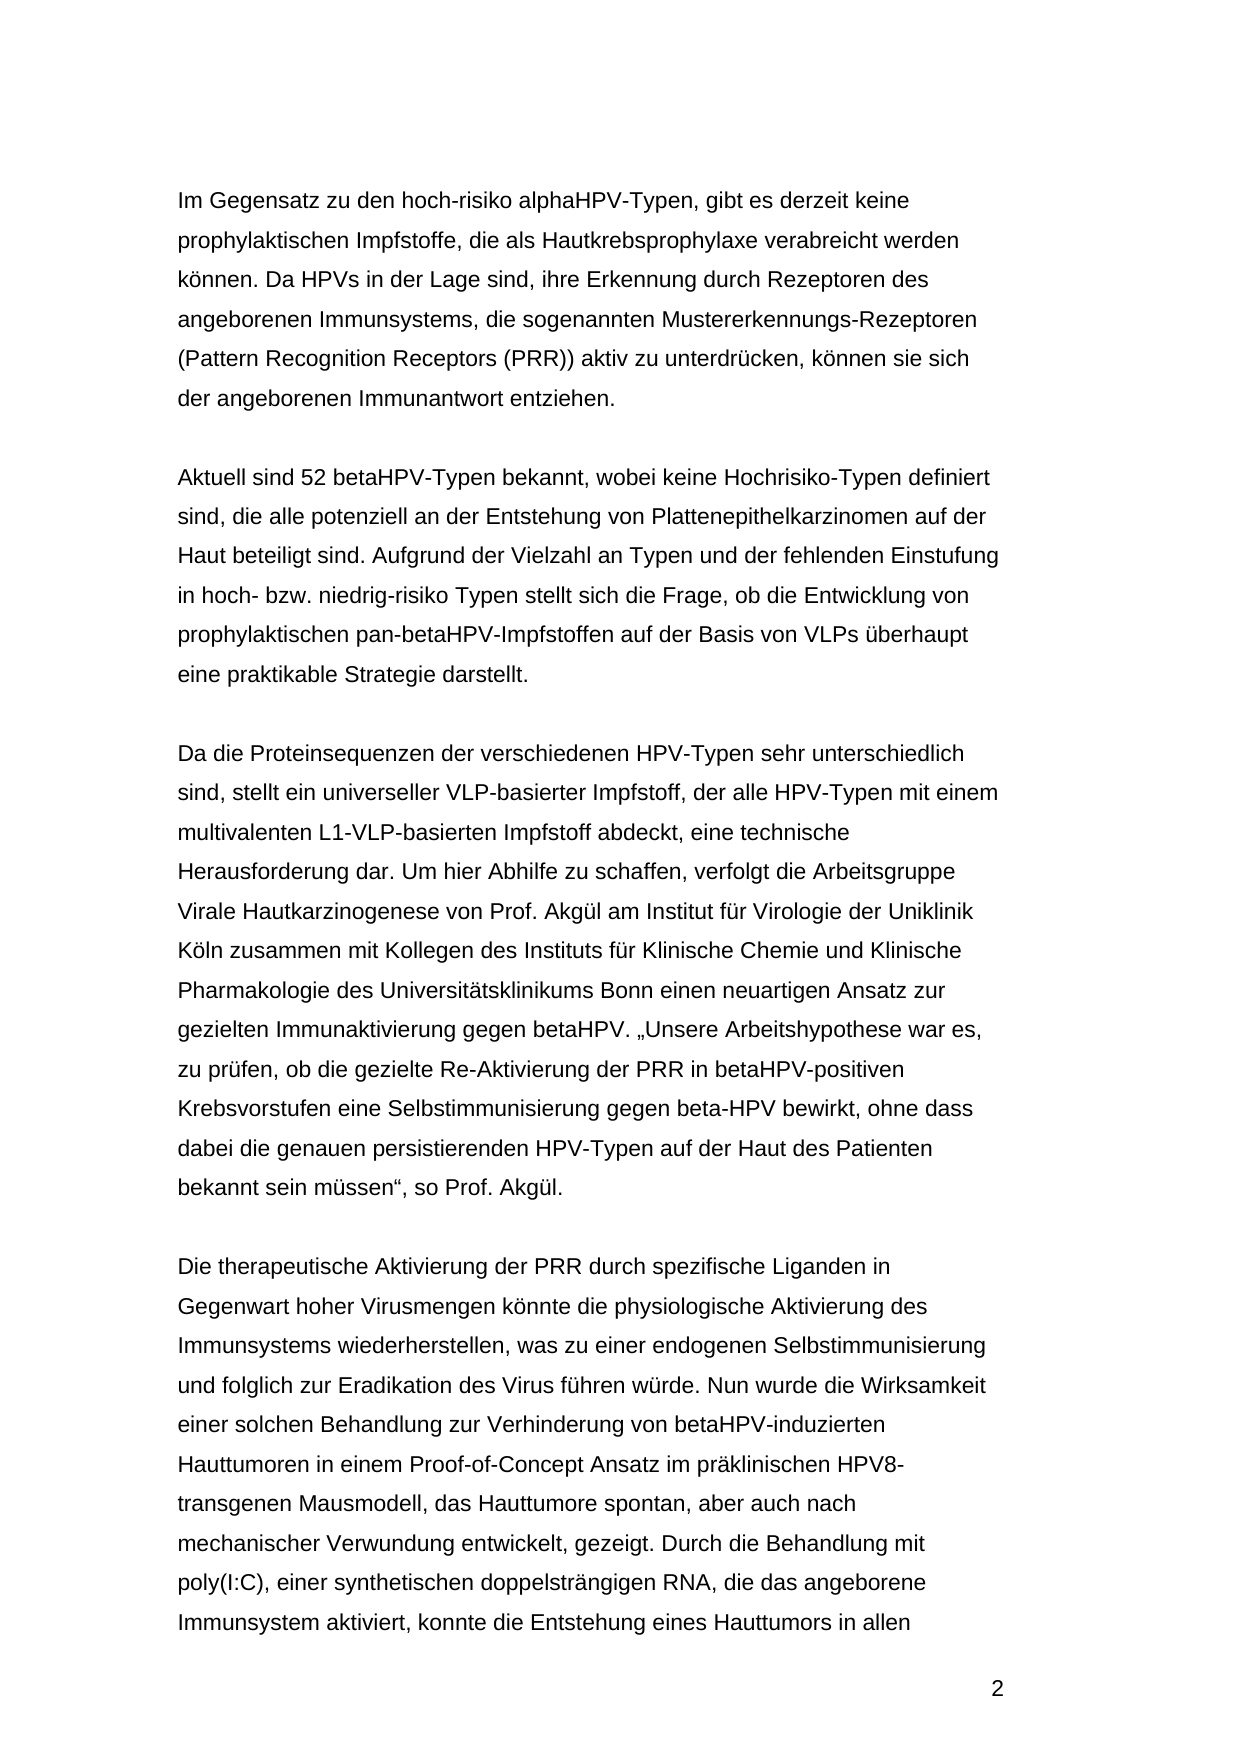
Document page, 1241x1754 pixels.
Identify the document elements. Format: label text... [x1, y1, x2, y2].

text Aktuell sind 52 betaHPV-Typen bekannt, wobei keine Hochrisiko-Typen definiert sind, die alle potenziell an der Entstehung von Plattenepithelkarzinomen auf der Haut beteiligt sind. Aufgrund der Vielzahl an Typen und der fehlenden Einstufung in hoch- bzw. niedrig-risiko Typen stellt sich die Frage, ob die Entwicklung von prophylaktischen pan-betaHPV-Impfstoffen auf der Basis von VLPs überhaupt eine praktikable Strategie darstellt. [177, 463, 1004, 687]
text Im Gegensatz zu den hoch-risiko alphaHPV-Typen, gibt es derzeit keine prophylaktischen Impfstoffe, die als Hautkrebsprophylaxe verabreicht werden können. Da HPVs in der Lage sind, ihre Erkennung durch Rezeptoren des angeborenen Immunsystems, die sogenannten Mustererkennungs-Rezeptoren (Pattern Recognition Receptors (PRR)) aktiv zu unterdrücken, können sie sich der angeborenen Immunantwort entziehen. [177, 187, 1004, 411]
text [177, 1253, 1004, 1635]
text Da die Proteinsequenzen der verschiedenen HPV-Typen sehr unterschiedlich sind, stellt ein universeller VLP-basierter Impfstoff, der alle HPV-Typen mit einem multivalenten L1-VLP-basierten Impfstoff abdeckt, eine technische Herausforderung dar. Um hier Abhilfe zu schaffen, verfolgt die Arbeitsgruppe Virale Hautkarzinogenese von Prof. Akgül am Institut für Virologie der Uniklinik Köln zusammen mit Kollegen des Instituts für Klinische Chemie und Klinische Pharmakologie des Universitätsklinikums Bonn einen neuartigen Ansatz zur gezielten Immunaktivierung gegen betaHPV. „Unsere Arbeitshypothese war es, zu prüfen, ob die gezielte Re-Aktivierung der PRR in betaHPV-positiven Krebsvorstufen eine Selbstimmunisierung gegen beta-HPV bewirkt, ohne dass dabei die genauen persistierenden HPV-Typen auf der Haut des Patienten bekannt sein müssen“, so Prof. Akgül. [177, 740, 1004, 1201]
